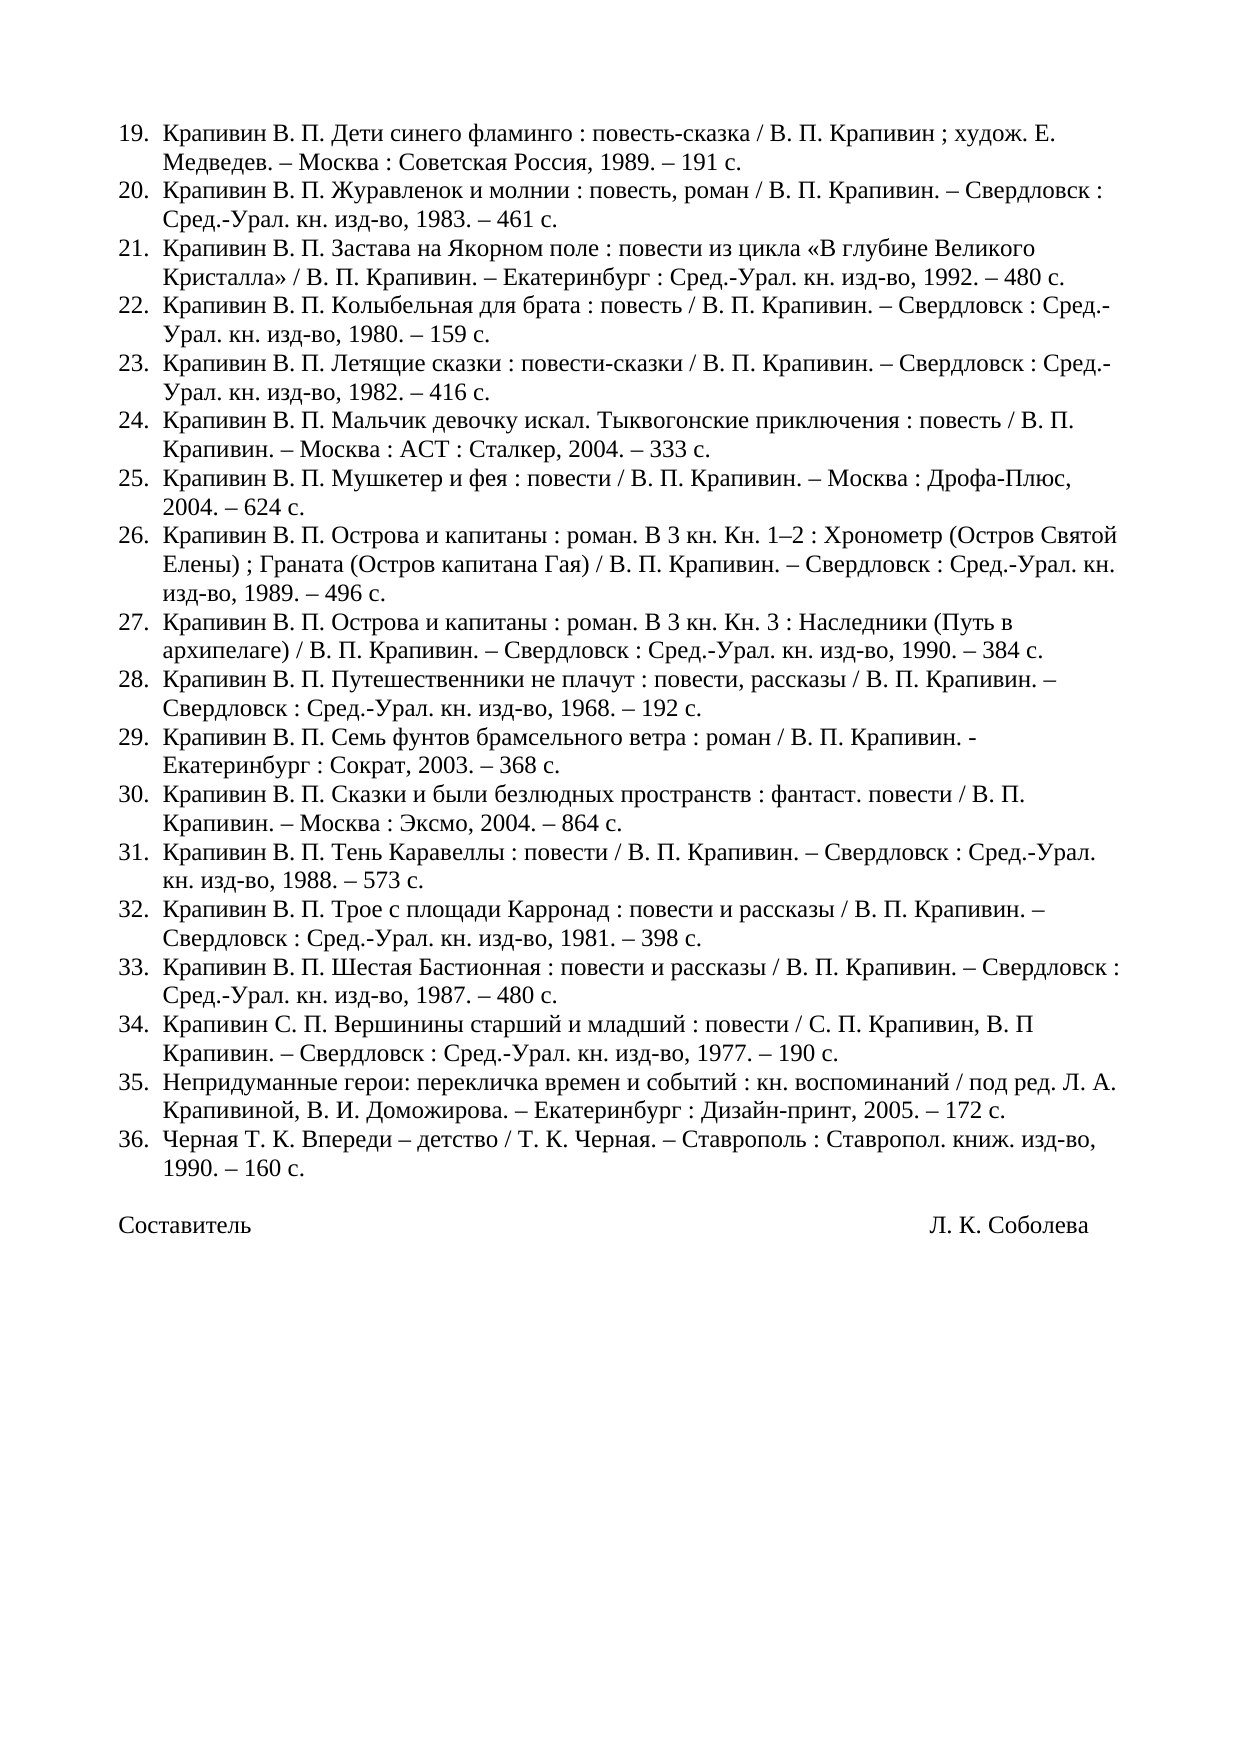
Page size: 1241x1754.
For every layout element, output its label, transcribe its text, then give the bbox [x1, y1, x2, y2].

list Непридуманные герои: перекличка времен и событий : кн. воспоминаний / под ред. Л. А. Крапивиной, В. И. Доможирова. – Екатеринбург : Дизайн-принт, 2005. – 172 с. [118, 1067, 1122, 1124]
list Крапивин В. П. Мушкетер и фея : повести / В. П. Крапивин. – Москва : Дрофа-Плюс, 2004. – 624 с. [118, 463, 1122, 521]
list Крапивин С. П. Вершинины старший и младший : повести / С. П. Крапивин, В. П Крапивин. – Свердловск : Сред.-Урал. кн. изд-во, 1977. – 190 с. [118, 1009, 1122, 1067]
list Крапивин В. П. Острова и капитаны : роман. В 3 кн. Кн. 1–2 : Хронометр (Остров Святой Елены) ; Граната (Остров капитана Гая) / В. П. Крапивин. – Свердловск : Сред.-Урал. кн. изд-во, 1989. – 496 с. [118, 521, 1122, 607]
list Крапивин В. П. Застава на Якорном поле : повести из цикла «В глубине Великого Кристалла» / В. П. Крапивин. – Екатеринбург : Сред.-Урал. кн. изд-во, 1992. – 480 с. [118, 233, 1122, 291]
list Крапивин В. П. Семь фунтов брамсельного ветра : роман / В. П. Крапивин. - Екатеринбург : Сократ, 2003. – 368 с. [118, 722, 1122, 779]
list Крапивин В. П. Мальчик девочку искал. Тыквогонские приключения : повесть / В. П. Крапивин. – Москва : АСТ : Сталкер, 2004. – 333 с. [118, 406, 1122, 463]
list Крапивин В. П. Путешественники не плачут : повести, рассказы / В. П. Крапивин. – Свердловск : Сред.-Урал. кн. изд-во, 1968. – 192 с. [118, 664, 1122, 722]
list Крапивин В. П. Трое с площади Карронад : повести и рассказы / В. П. Крапивин. – Свердловск : Сред.-Урал. кн. изд-во, 1981. – 398 с. [118, 894, 1122, 952]
list Крапивин В. П. Острова и капитаны : роман. В 3 кн. Кн. 3 : Наследники (Путь в архипелаге) / В. П. Крапивин. – Свердловск : Сред.-Урал. кн. изд-во, 1990. – 384 с. [118, 607, 1122, 664]
text Составитель Л. К. Соболева [118, 1211, 1122, 1239]
list Крапивин В. П. Летящие сказки : повести-сказки / В. П. Крапивин. – Свердловск : Сред.-Урал. кн. изд-во, 1982. – 416 с. [118, 348, 1122, 406]
list Крапивин В. П. Дети синего фламинго : повесть-сказка / В. П. Крапивин ; худож. Е. Медведев. – Москва : Советская Россия, 1989. – 191 с. [118, 118, 1122, 176]
list Крапивин В. П. Колыбельная для брата : повесть / В. П. Крапивин. – Свердловск : Сред.-Урал. кн. изд-во, 1980. – 159 с. [118, 291, 1122, 348]
list Черная Т. К. Впереди – детство / Т. К. Черная. – Ставрополь : Ставропол. книж. изд-во, 1990. – 160 с. [118, 1124, 1122, 1182]
list Крапивин В. П. Сказки и были безлюдных пространств : фантаст. повести / В. П. Крапивин. – Москва : Эксмо, 2004. – 864 с. [118, 779, 1122, 837]
list Крапивин В. П. Шестая Бастионная : повести и рассказы / В. П. Крапивин. – Свердловск : Сред.-Урал. кн. изд-во, 1987. – 480 с. [118, 952, 1122, 1009]
list Крапивин В. П. Журавленок и молнии : повесть, роман / В. П. Крапивин. – Свердловск : Сред.-Урал. кн. изд-во, 1983. – 461 с. [118, 176, 1122, 233]
list Крапивин В. П. Тень Каравеллы : повести / В. П. Крапивин. – Свердловск : Сред.-Урал. кн. изд-во, 1988. – 573 с. [118, 837, 1122, 894]
